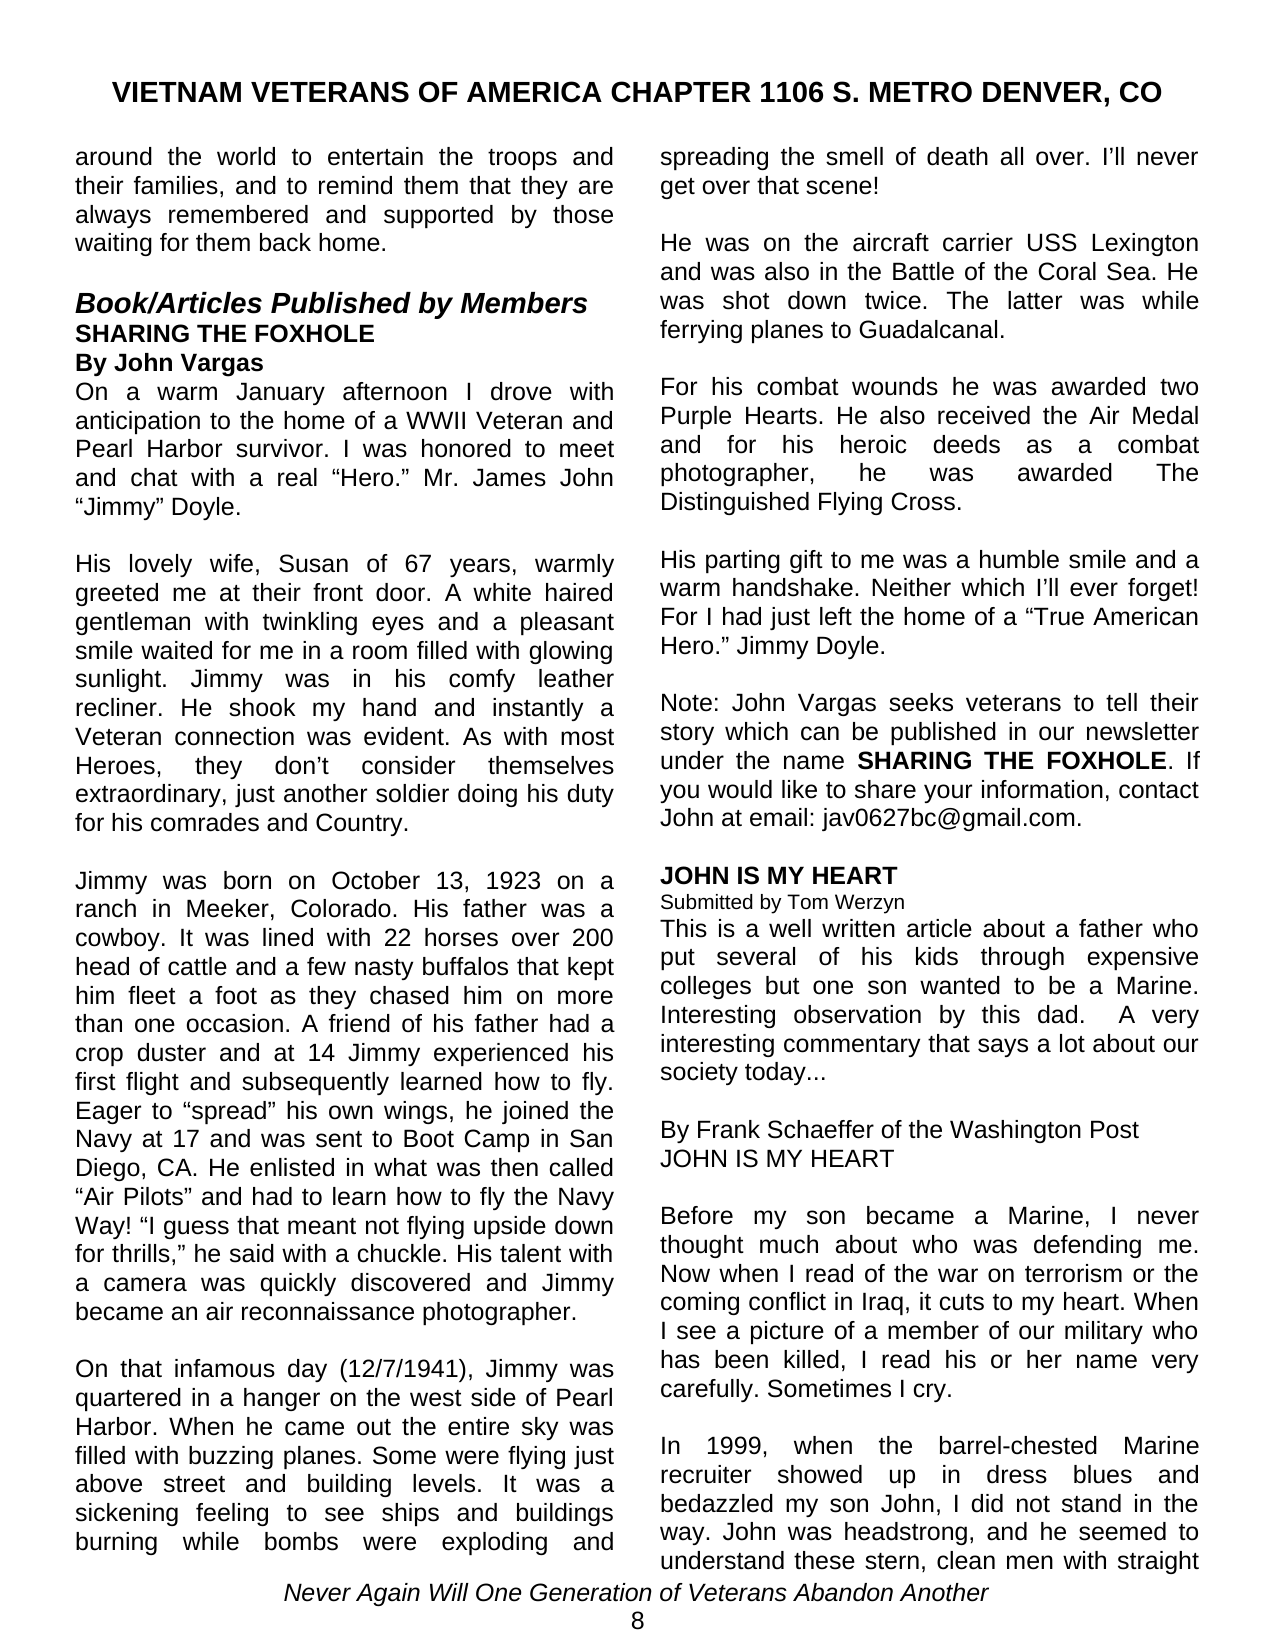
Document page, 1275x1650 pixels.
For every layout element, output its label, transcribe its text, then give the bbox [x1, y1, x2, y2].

text Submitted by Tom Werzyn [660, 889, 1200, 913]
text On a warm January afternoon I drove with anticipation to the home of a WWII Veteran and Pearl Harbor survivor. I was honored to meet and chat with a real “Hero.” Mr. James John “Jimmy” Doyle. [75, 377, 615, 521]
text Before my son became a Marine, I never thought much about who was defending me. Now when I read of the war on terrorism or the coming conflict in Iraq, it cuts to my heart. When I see a picture of a member of our military who has been killed, I read his or her name very carefully. Sometimes I cry. [660, 1201, 1200, 1402]
text Note: John Vargas seeks veterans to tell their story which can be published in our newsletter under the name SHARING THE FOXHOLE. If you would like to share your information, contact John at email: jav0627bc@gmail.com. [660, 688, 1200, 832]
text Book/Articles Published by Members [75, 286, 615, 319]
text By Frank Schaeffer of the Washington Post [660, 1115, 1200, 1143]
text On that infamous day (12/7/1941), Jimmy was quartered in a hanger on the west side of Pearl Harbor. When he came out the entire sky was filled with buzzing planes. Some were flying just above street and building levels. It was a sickening feeling to see ships and buildings burning while bombs were exploding and spreading the smell of death all over. I’ll never get over that scene! [660, 142, 1200, 199]
text His lovely wife, Susan of 67 years, warmly greeted me at their front door. A white haired gentleman with twinkling eyes and a pleasant smile waited for me in a room filled with glowing sunlight. Jimmy was in his comfy leather recliner. He shook my hand and instantly a Veteran connection was evident. As with most Heroes, they don’t consider themselves extraordinary, just another soldier doing his duty for his comrades and Country. [75, 549, 615, 837]
text His parting gift to me was a humble smile and a warm handshake. Neither which I’ll ever forget! For I had just left the home of a “True American Hero.” Jimmy Doyle. [660, 544, 1200, 659]
text Jimmy was born on October 13, 1923 on a ranch in Meeker, Colorado. His father was a cowboy. It was lined with 22 horses over 200 head of cattle and a few nasty buffalos that kept him fleet a foot as they chased him on more than one occasion. A friend of his father had a crop duster and at 14 Jimmy experienced his first flight and subsequently learned how to fly. Eager to “spread” his own wings, he joined the Navy at 17 and was sent to Boot Camp in San Diego, CA. He enlisted in what was then called “Air Pilots” and had to learn how to fly the Navy Way! “I guess that meant not flying upside down for thrills,” he said with a chuckle. His talent with a camera was quickly discovered and Jimmy became an air reconnaissance photographer. [75, 866, 615, 1326]
text This is a well written article about a father who put several of his kids through expensive colleges but one son wanted to be a Marine. Interesting observation by this dad. A very interesting commentary that says a lot about our society today... [660, 913, 1200, 1086]
text For his combat wounds he was awarded two Purple Hearts. He also received the Air Medal and for his heroic deeds as a combat photographer, he was awarded The Distinguished Flying Cross. [660, 372, 1200, 516]
text JOHN IS MY HEART [660, 861, 1200, 889]
text SHARING THE FOXHOLE [75, 319, 615, 348]
text JOHN IS MY HEART [660, 1143, 1200, 1172]
text On that infamous day (12/7/1941), Jimmy was quartered in a hanger on the west side of Pearl Harbor. When he came out the entire sky was filled with buzzing planes. Some were flying just above street and building levels. It was a sickening feeling to see ships and buildings burning while bombs were exploding and spreading the smell of death all over. I’ll never get over that scene! [75, 1354, 615, 1556]
text He was on the aircraft carrier USS Lexington and was also in the Battle of the Coral Sea. He was shot down twice. The latter was while ferrying planes to Guadalcanal. [660, 228, 1200, 343]
text By John Vargas [75, 348, 615, 377]
